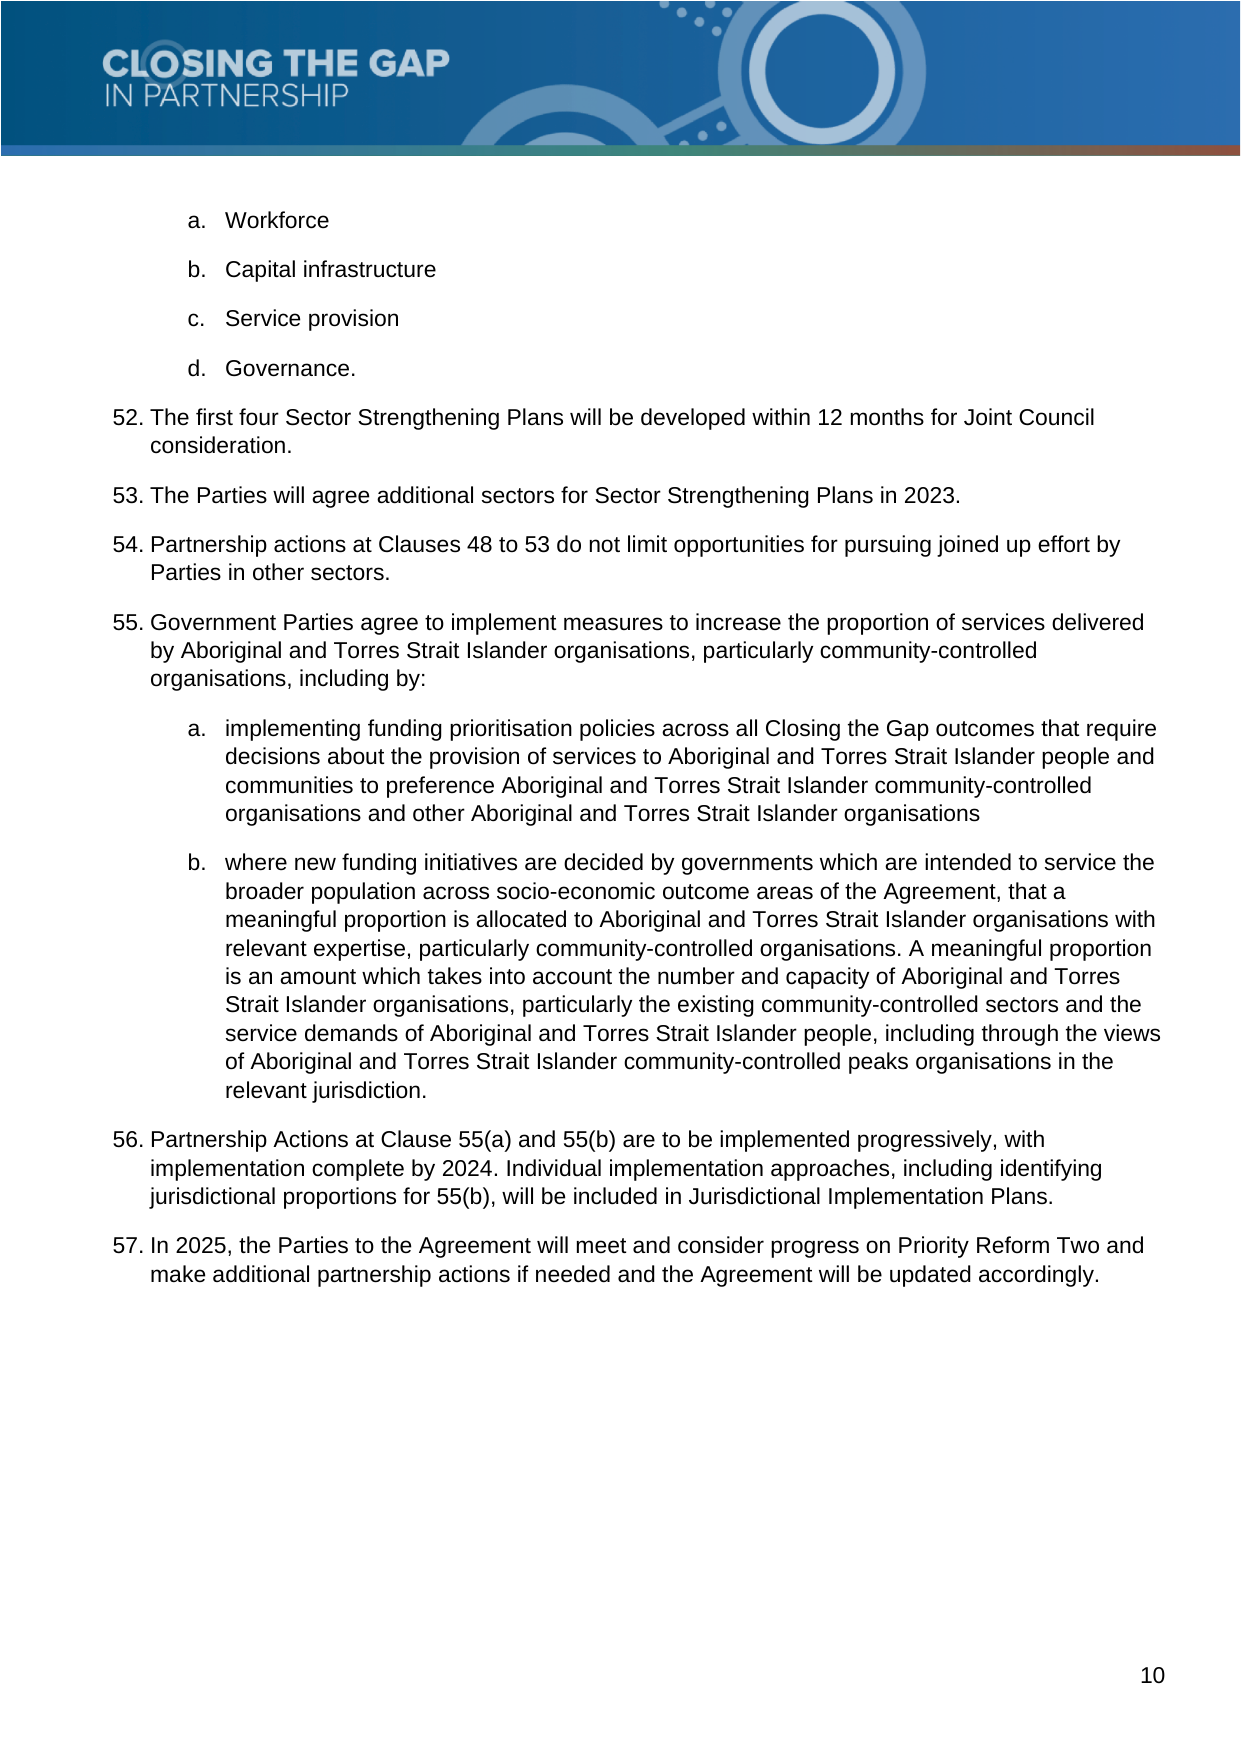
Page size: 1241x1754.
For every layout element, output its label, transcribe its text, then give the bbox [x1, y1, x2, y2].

list Partnership Actions at Clause 55(a) and 55(b) are to be implemented progressively, with implementation complete by 2024. Individual implementation approaches, including identifying jurisdictional proportions for 55(b), will be included in Jurisdictional Implementation Plans. [112, 1126, 1165, 1209]
list where new funding initiatives are decided by governments which are intended to service the broader population across socio-economic outcome areas of the Agreement, that a meaningful proportion is allocated to Aboriginal and Torres Strait Islander organisations with relevant expertise, particularly community-controlled organisations. A meaningful proportion is an amount which takes into account the number and capacity of Aboriginal and Torres Strait Islander organisations, particularly the existing community-controlled sectors and the service demands of Aboriginal and Torres Strait Islander people, including through the views of Aboriginal and Torres Strait Islander community-controlled peaks organisations in the relevant jurisdiction. [187, 849, 1165, 1103]
list Capital infrastructure [187, 256, 1165, 282]
list Governance. [187, 354, 1165, 381]
picture [1, 1, 1241, 156]
list Government Parties agree to implement measures to increase the proportion of services delivered by Aboriginal and Torres Strait Islander organisations, particularly community-controlled organisations, including by: [112, 608, 1165, 692]
list Workforce [187, 207, 1165, 233]
list Partnership actions at Clauses 48 to 53 do not limit opportunities for pursuing joined up effort by Parties in other sectors. [112, 531, 1165, 586]
list implementing funding prioritisation policies across all Closing the Gap outcomes that require decisions about the provision of services to Aboriginal and Torres Strait Islander people and communities to preference Aboriginal and Torres Strait Islander community-controlled organisations and other Aboriginal and Torres Strait Islander organisations [187, 715, 1165, 826]
list In 2025, the Parties to the Agreement will meet and consider progress on Priority Reform Two and make additional partnership actions if needed and the Agreement will be updated accordingly. [112, 1232, 1165, 1287]
list The Parties will agree additional sectors for Sector Strengthening Plans in 2023. [112, 482, 1165, 508]
list The first four Sector Strengthening Plans will be developed within 12 months for Joint Council consideration. [112, 404, 1165, 459]
list Service provision [187, 305, 1165, 332]
